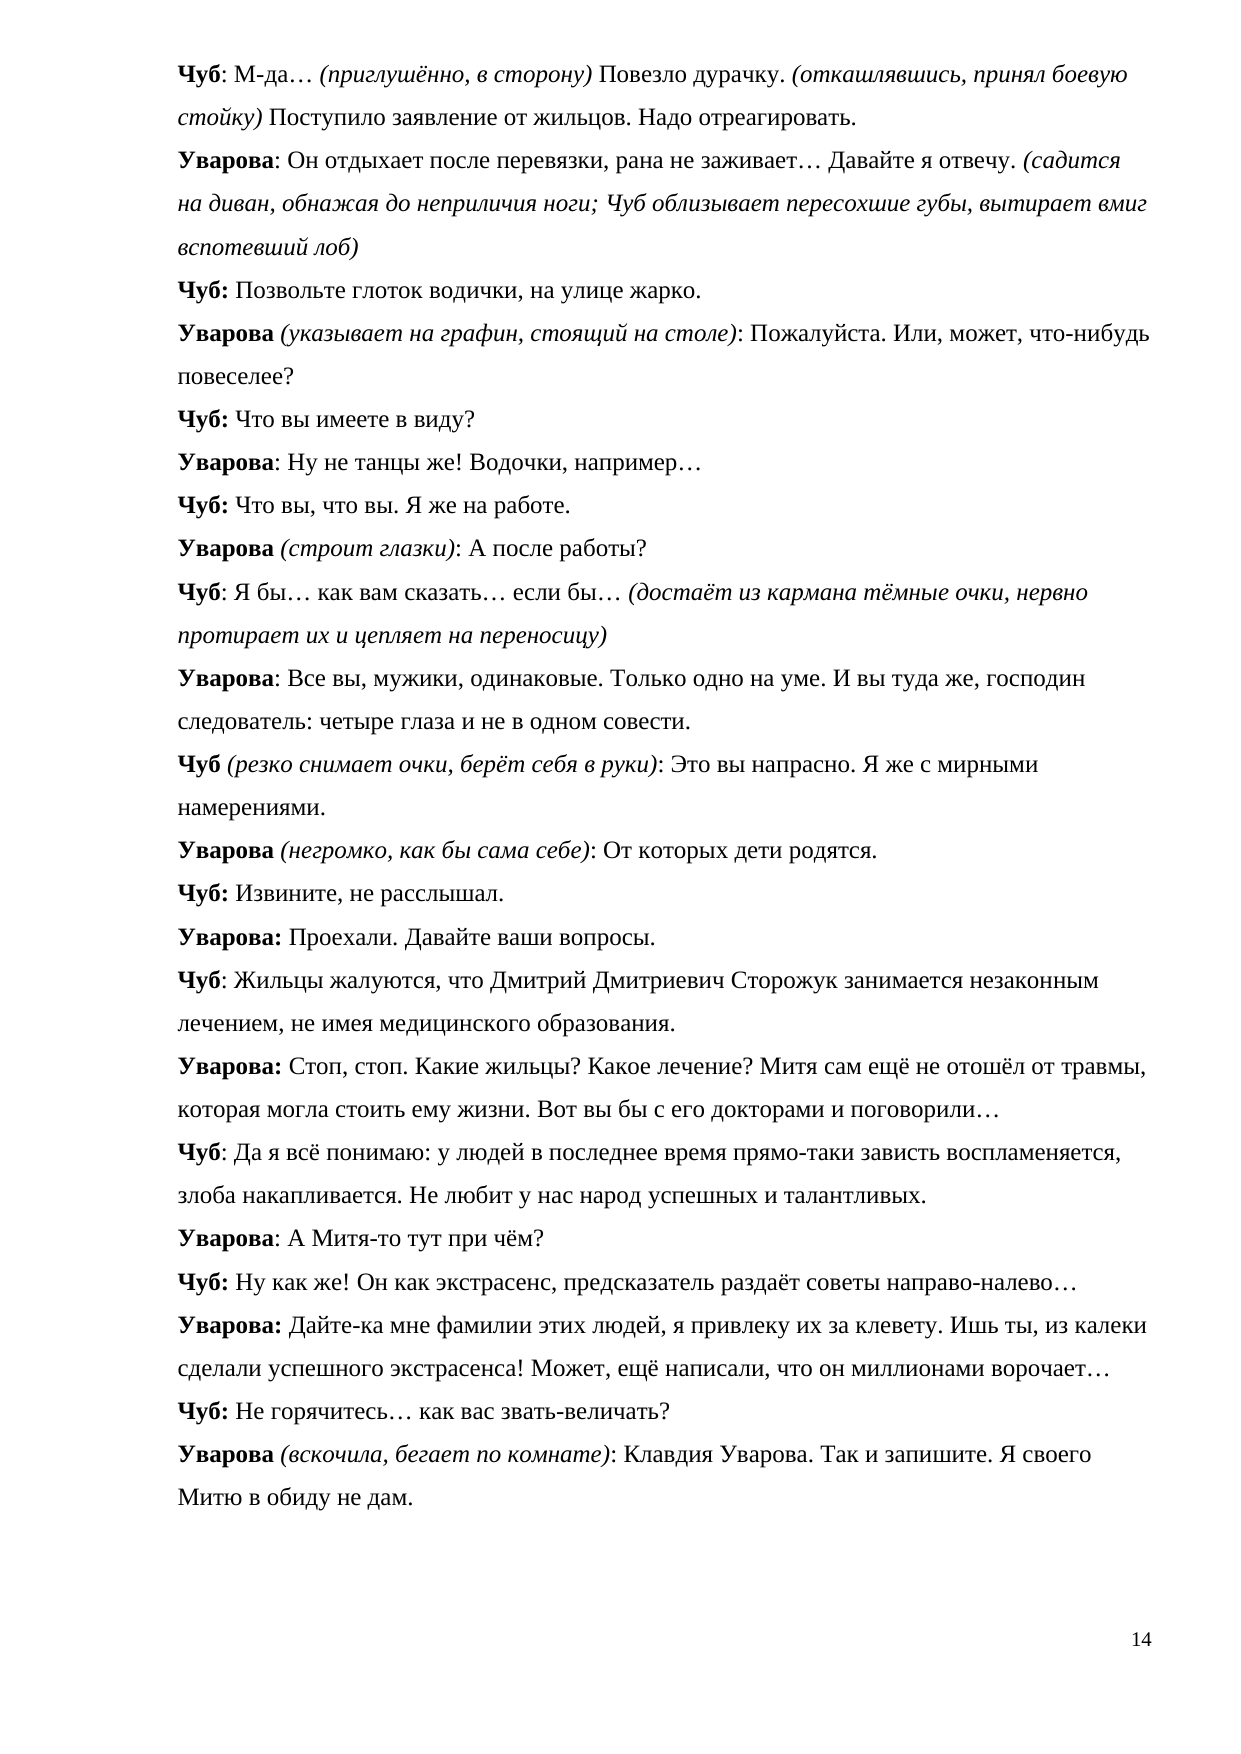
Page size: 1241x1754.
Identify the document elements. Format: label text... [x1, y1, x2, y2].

text Чуб: Ну как же! Он как экстрасенс, предсказатель раздаёт советы направо-налево… [177, 1267, 1152, 1295]
text Уварова: Ну не танцы же! Водочки, например… [177, 447, 1152, 476]
text Уварова: Он отдыхает после перевязки, рана не заживает… Давайте я отвечу. (садится на диван, обнажая до неприличия ноги; Чуб облизывает пересохшие губы, вытирает вмиг вспотевший лоб) [177, 145, 1152, 260]
text Уварова (строит глазки): А после работы? [177, 533, 1152, 562]
text Чуб: Я бы… как вам сказать… если бы… (достаёт из кармана тёмные очки, нервно протирает их и цепляет на переносицу) [177, 577, 1152, 648]
text Уварова (указывает на графин, стоящий на столе): Пожалуйста. Или, может, что-нибудь повеселее? [177, 318, 1152, 390]
text Уварова (вскочила, бегает по комнате): Клавдия Уварова. Так и запишите. Я своего Митю в обиду не дам. [177, 1439, 1152, 1511]
text Чуб: М-да… (приглушённо, в сторону) Повезло дурачку. (откашлявшись, принял боевую стойку) Поступило заявление от жильцов. Надо отреагировать. [177, 59, 1152, 131]
text Уварова: А Митя-то тут при чём? [177, 1223, 1152, 1252]
text Чуб: Жильцы жалуются, что Дмитрий Дмитриевич Сторожук занимается незаконным лечением, не имея медицинского образования. [177, 965, 1152, 1037]
text Уварова: Проехали. Давайте ваши вопросы. [177, 922, 1152, 950]
text Чуб: Что вы имеете в виду? [177, 404, 1152, 433]
text Уварова: Стоп, стоп. Какие жильцы? Какое лечение? Митя сам ещё не отошёл от травмы, которая могла стоить ему жизни. Вот вы бы с его докторами и поговорили… [177, 1051, 1152, 1123]
text Чуб: Не горячитесь… как вас звать-величать? [177, 1396, 1152, 1425]
text Уварова: Дайте-ка мне фамилии этих людей, я привлеку их за клевету. Ишь ты, из калеки сделали успешного экстрасенса! Может, ещё написали, что он миллионами ворочает… [177, 1310, 1152, 1382]
text Чуб: Что вы, что вы. Я же на работе. [177, 490, 1152, 519]
text Уварова (негромко, как бы сама себе): От которых дети родятся. [177, 835, 1152, 864]
text Уварова: Все вы, мужики, одинаковые. Только одно на уме. И вы туда же, господин следователь: четыре глаза и не в одном совести. [177, 663, 1152, 735]
text Чуб (резко снимает очки, берёт себя в руки): Это вы напрасно. Я же с мирными намерениями. [177, 749, 1152, 821]
text Чуб: Извините, не расслышал. [177, 878, 1152, 907]
text Чуб: Позвольте глоток водички, на улице жарко. [177, 275, 1152, 303]
text Чуб: Да я всё понимаю: у людей в последнее время прямо-таки зависть воспламеняется, злоба накапливается. Не любит у нас народ успешных и талантливых. [177, 1137, 1152, 1209]
